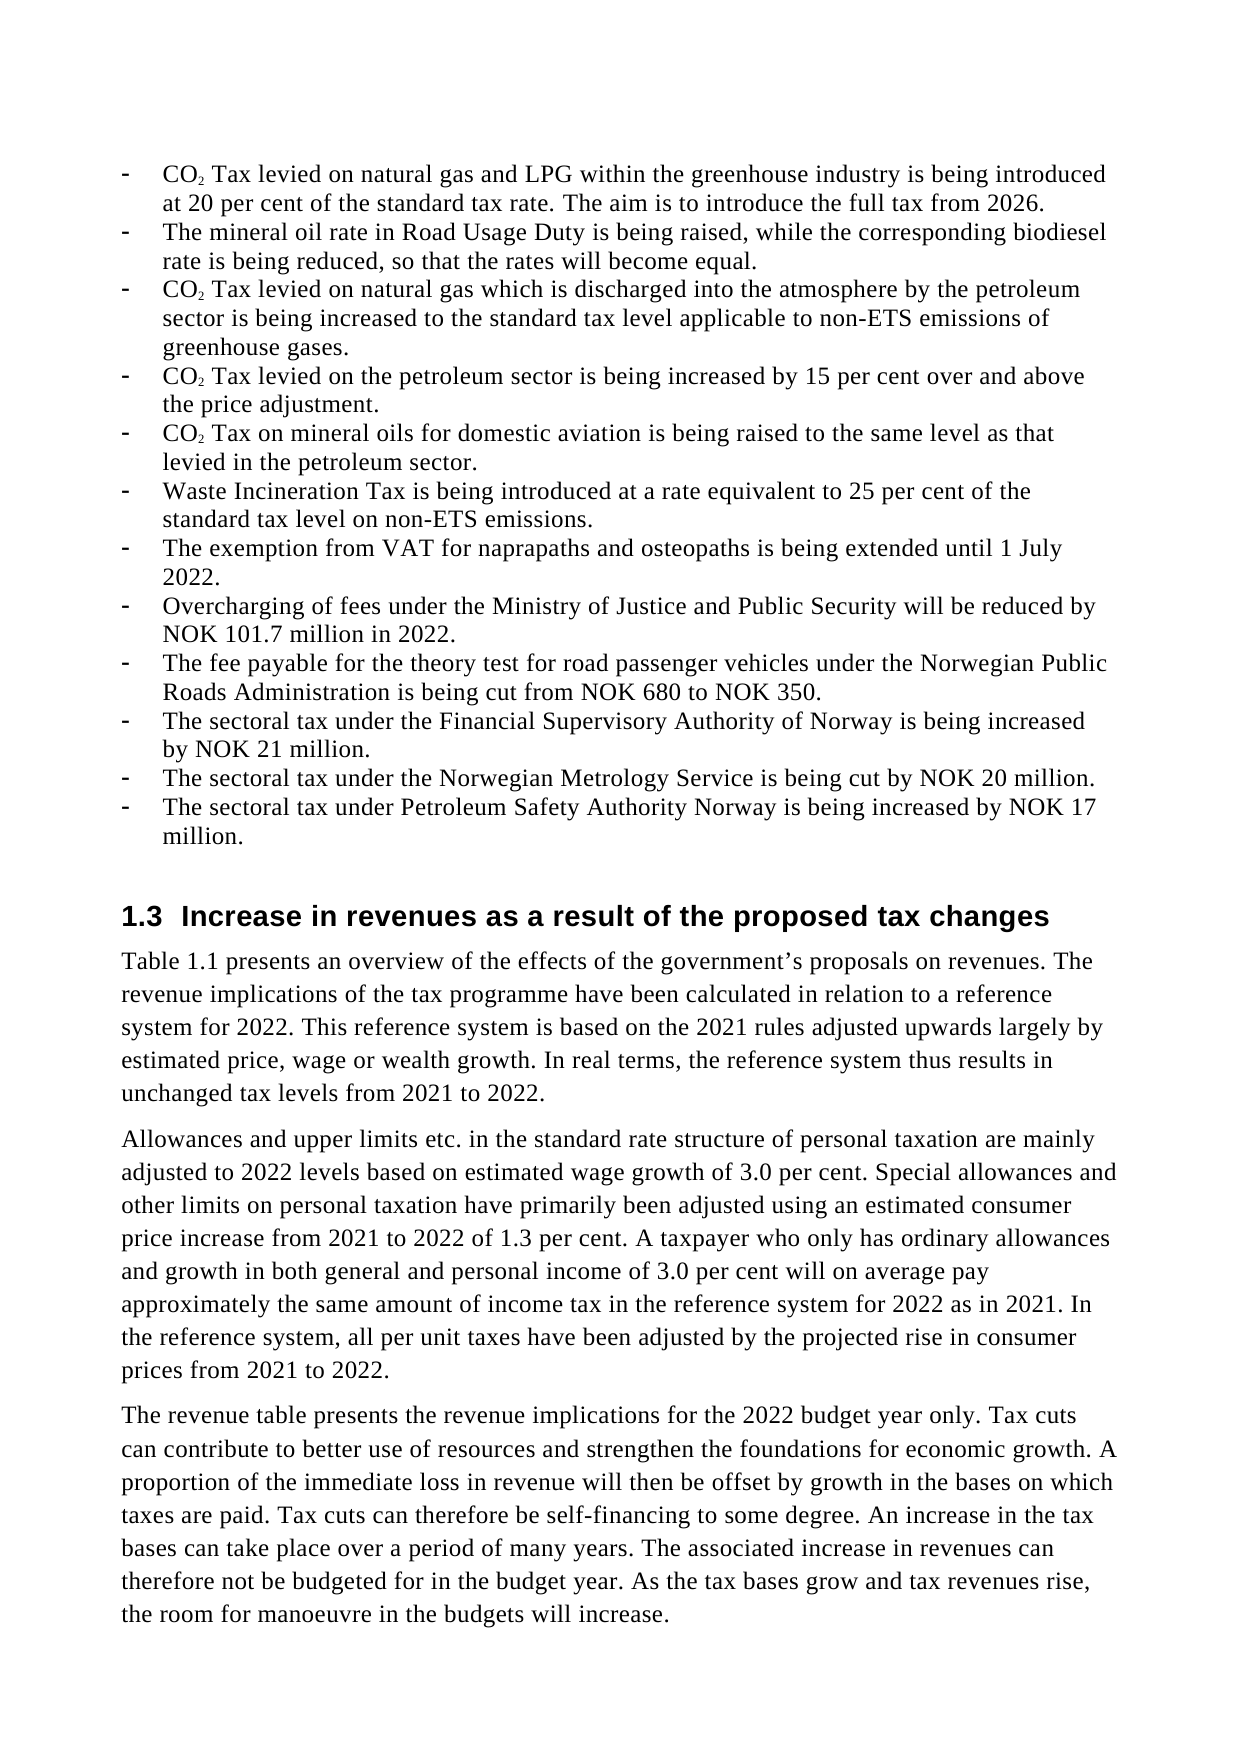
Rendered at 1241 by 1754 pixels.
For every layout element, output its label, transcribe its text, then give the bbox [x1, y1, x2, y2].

list CO2 Tax levied on natural gas and LPG within the greenhouse industry is being introduced at 20 per cent of the standard tax rate. The aim is to introduce the full tax from 2026. [121, 159, 1119, 217]
text Table 1.1 presents an overview of the effects of the government’s proposals on revenues. The revenue implications of the tax programme have been calculated in relation to a reference system for 2022. This reference system is based on the 2021 rules adjusted upwards largely by estimated price, wage or wealth growth. In real terms, the reference system thus results in unchanged tax levels from 2021 to 2022. [121, 946, 1119, 1107]
list Waste Incineration Tax is being introduced at a rate equivalent to 25 per cent of the standard tax level on non-ETS emissions. [121, 476, 1119, 533]
list CO2 Tax on mineral oils for domestic aviation is being raised to the same level as that levied in the petroleum sector. [121, 418, 1119, 476]
list The exemption from VAT for naprapaths and osteopaths is being extended until 1 July 2022. [121, 533, 1119, 591]
text The revenue table presents the revenue implications for the 2022 budget year only. Tax cuts can contribute to better use of resources and strengthen the foundations for economic growth. A proportion of the immediate loss in revenue will then be offset by growth in the bases on which taxes are paid. Tax cuts can therefore be self-financing to some degree. An increase in the tax bases can take place over a period of many years. The associated increase in revenues can therefore not be budgeted for in the budget year. As the tax bases grow and tax revenues rise, the room for manoeuvre in the budgets will increase. [121, 1401, 1119, 1627]
text Allowances and upper limits etc. in the standard rate structure of personal taxation are mainly adjusted to 2022 levels based on estimated wage growth of 3.0 per cent. Special allowances and other limits on personal taxation have primarily been adjusted using an estimated consumer price increase from 2021 to 2022 of 1.3 per cent. A taxpayer who only has ordinary allowances and growth in both general and personal income of 3.0 per cent will on average pay approximately the same amount of income tax in the reference system for 2022 as in 2021. In the reference system, all per unit taxes have been adjusted by the projected rise in consumer prices from 2021 to 2022. [121, 1124, 1119, 1384]
list CO2 Tax levied on the petroleum sector is being increased by 15 per cent over and above the price adjustment. [121, 361, 1119, 418]
list CO2 Tax levied on natural gas which is discharged into the atmosphere by the petroleum sector is being increased to the standard tax level applicable to non-ETS emissions of greenhouse gases. [121, 274, 1119, 361]
list The sectoral tax under the Financial Supervisory Authority of Norway is being increased by NOK 21 million. [121, 706, 1119, 763]
subtitle Increase in revenues as a result of the proposed tax changes [121, 899, 1119, 933]
list The sectoral tax under Petroleum Safety Authority Norway is being increased by NOK 17 million. [121, 792, 1119, 849]
list The sectoral tax under the Norwegian Metrology Service is being cut by NOK 20 million. [121, 763, 1119, 792]
list The fee payable for the theory test for road passenger vehicles under the Norwegian Public Roads Administration is being cut from NOK 680 to NOK 350. [121, 648, 1119, 706]
list Overcharging of fees under the Ministry of Justice and Public Security will be reduced by NOK 101.7 million in 2022. [121, 591, 1119, 648]
list The mineral oil rate in Road Usage Duty is being raised, while the corresponding biodiesel rate is being reduced, so that the rates will become equal. [121, 217, 1119, 274]
